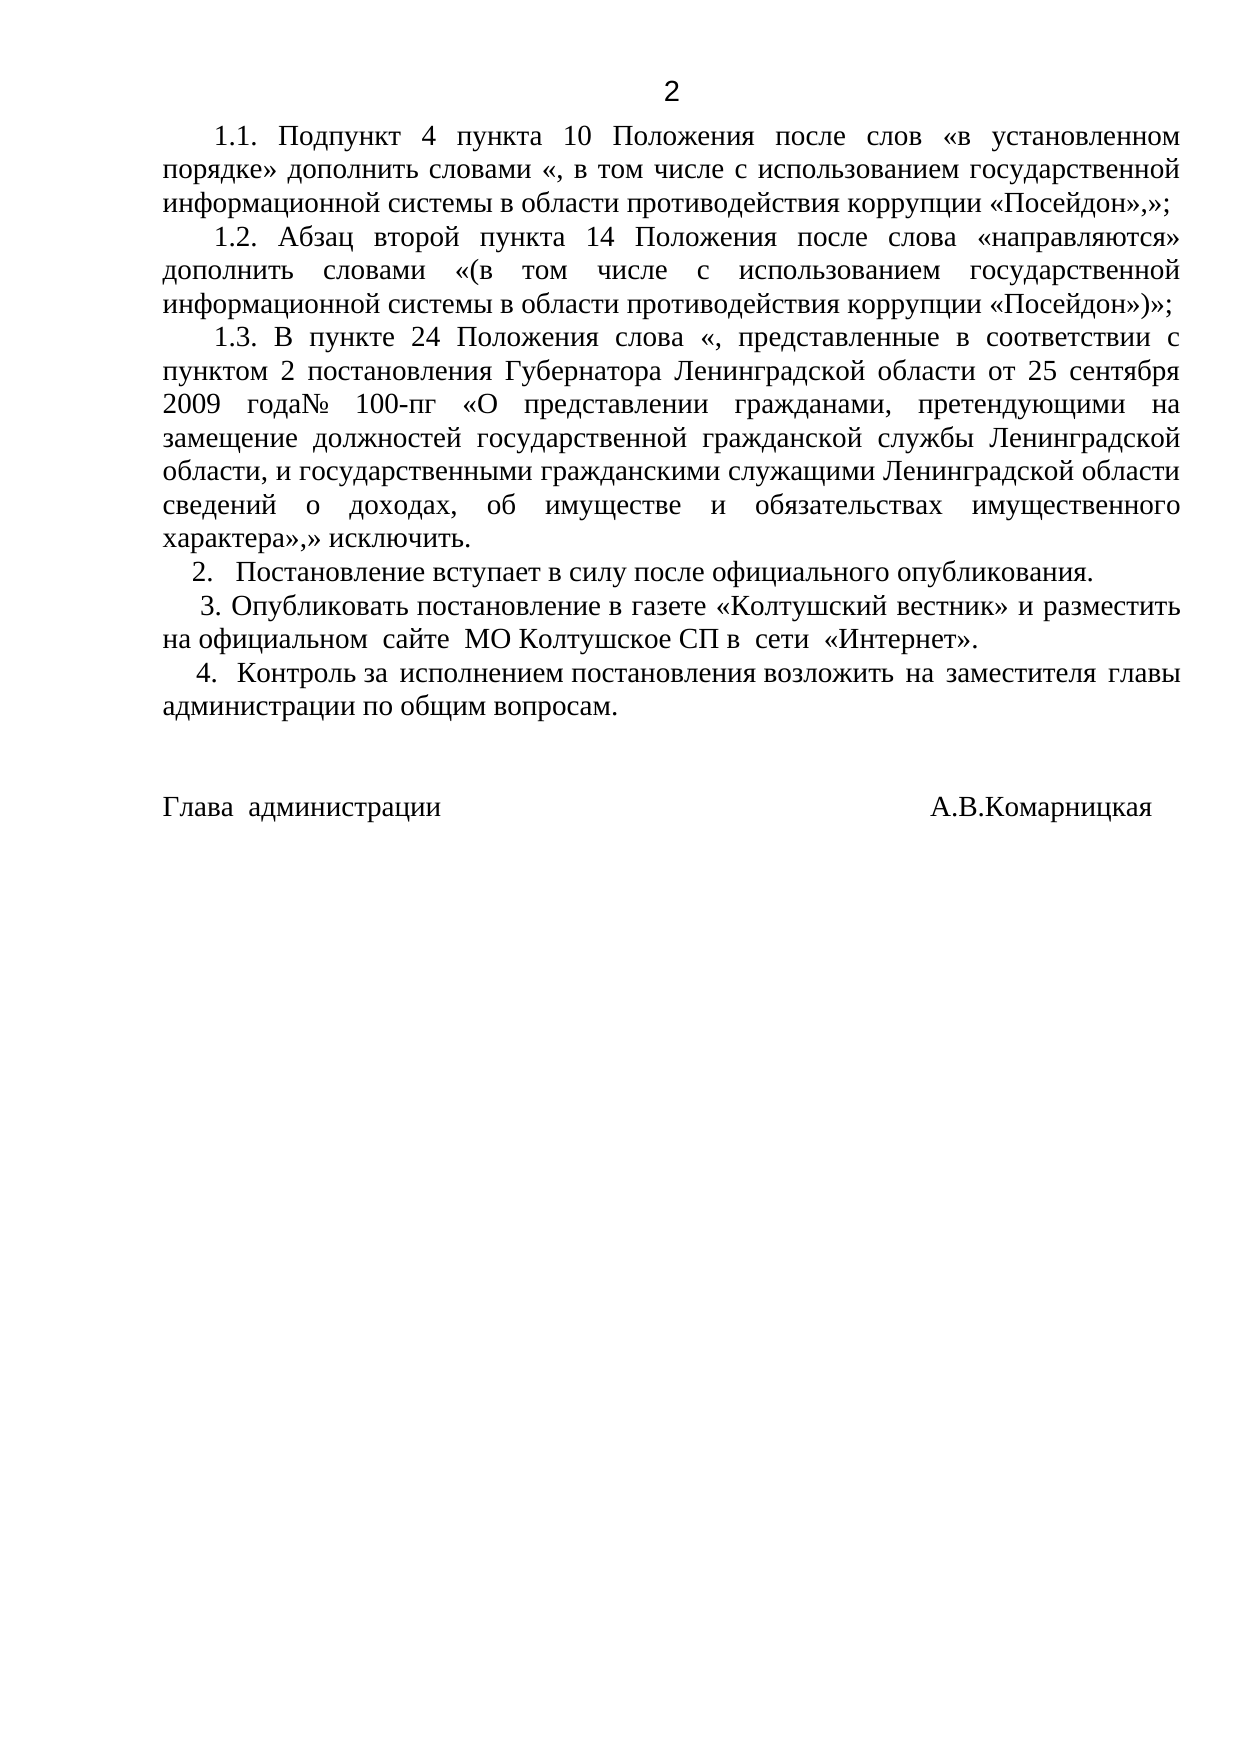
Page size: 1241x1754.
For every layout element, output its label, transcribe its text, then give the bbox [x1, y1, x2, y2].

text Глава администрации А.В.Комарницкая [162, 789, 1181, 822]
text 4. Контроль за исполнением постановления возложить на заместителя главы администрации по общим вопросам. [162, 655, 1181, 722]
text 3. Опубликовать постановление в газете «Колтушский вестник» и разместить на официальном сайте МО Колтушское СП в сети «Интернет». [162, 588, 1181, 655]
text 2. Постановление вступает в силу после официального опубликования. [162, 554, 1181, 588]
text 1.3. В пункте 24 Положения слова «, представленные в соответствии с пунктом 2 постановления Губернатора Ленинградской области от 25 сентября 2009 года№ 100-пг «О представлении гражданами, претендующими на замещение должностей государственной гражданской службы Ленинградской области, и государственными гражданскими служащими Ленинградской области сведений о доходах, об имуществе и обязательствах имущественного характера»,» исключить. [162, 319, 1181, 554]
text 1.1. Подпункт 4 пункта 10 Положения после слов «в установленном порядке» дополнить словами «, в том числе с использованием государственной информационной системы в области противодействия коррупции «Посейдон»,»; [162, 118, 1181, 219]
text 1.2. Абзац второй пункта 14 Положения после слова «направляются» дополнить словами «(в том числе с использованием государственной информационной системы в области противодействия коррупции «Посейдон»)»; [162, 219, 1181, 319]
